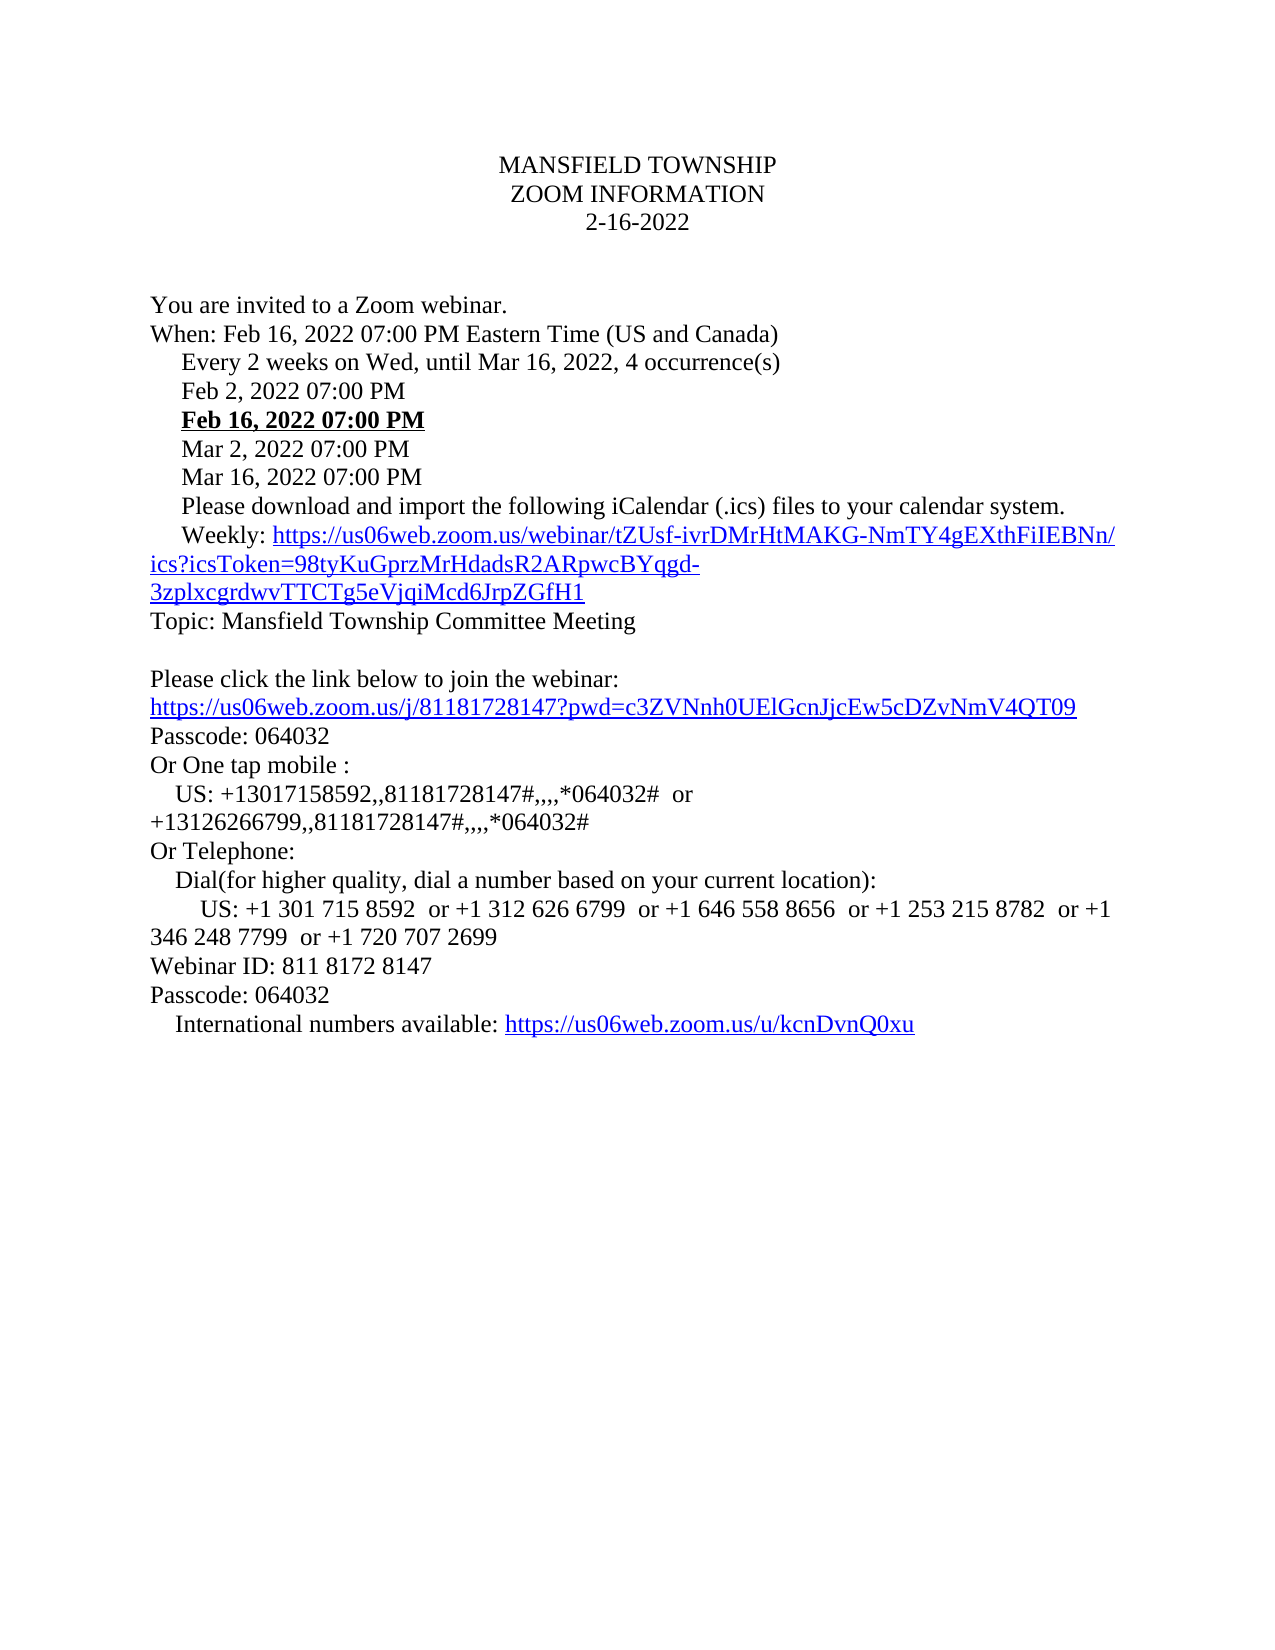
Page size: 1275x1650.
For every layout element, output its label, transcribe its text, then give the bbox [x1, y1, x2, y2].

text MANSFIELD TOWNSHIP [150, 150, 1125, 179]
text 2-16-2022 [150, 207, 1125, 236]
text ZOOM INFORMATION [150, 179, 1125, 207]
text You are invited to a Zoom webinar. When: Feb 16, 2022 07:00 PM Eastern Time (US and Canada) Every 2 weeks on Wed, until Mar 16, 2022, 4 occurrence(s) Feb 2, 2022 07:00 PM Feb 16, 2022 07:00 PM Mar 2, 2022 07:00 PM Mar 16, 2022 07:00 PM Please download and import the following iCalendar (.ics) files to your calendar system. Weekly: https://us06web.zoom.us/webinar/tZUsf-ivrDMrHtMAKG-NmTY4gEXthFiIEBNn/ics?icsToken=98tyKuGprzMrHdadsR2ARpwcBYqgd-3zplxcgrdwvTTCTg5eVjqiMcd6JrpZGfH1 Topic: Mansfield Township Committee Meeting Please click the link below to join the webinar: https://us06web.zoom.us/j/81181728147?pwd=c3ZVNnh0UElGcnJjcEw5cDZvNmV4QT09 Passcode: 064032 Or One tap mobile : US: +13017158592,,81181728147#,,,,*064032# or +13126266799,,81181728147#,,,,*064032# Or Telephone: Dial(for higher quality, dial a number based on your current location): US: +1 301 715 8592 or +1 312 626 6799 or +1 646 558 8656 or +1 253 215 8782 or +1 346 248 7799 or +1 720 707 2699 Webinar ID: 811 8172 8147 Passcode: 064032 International numbers available: https://us06web.zoom.us/u/kcnDvnQ0xu [150, 290, 1125, 1037]
